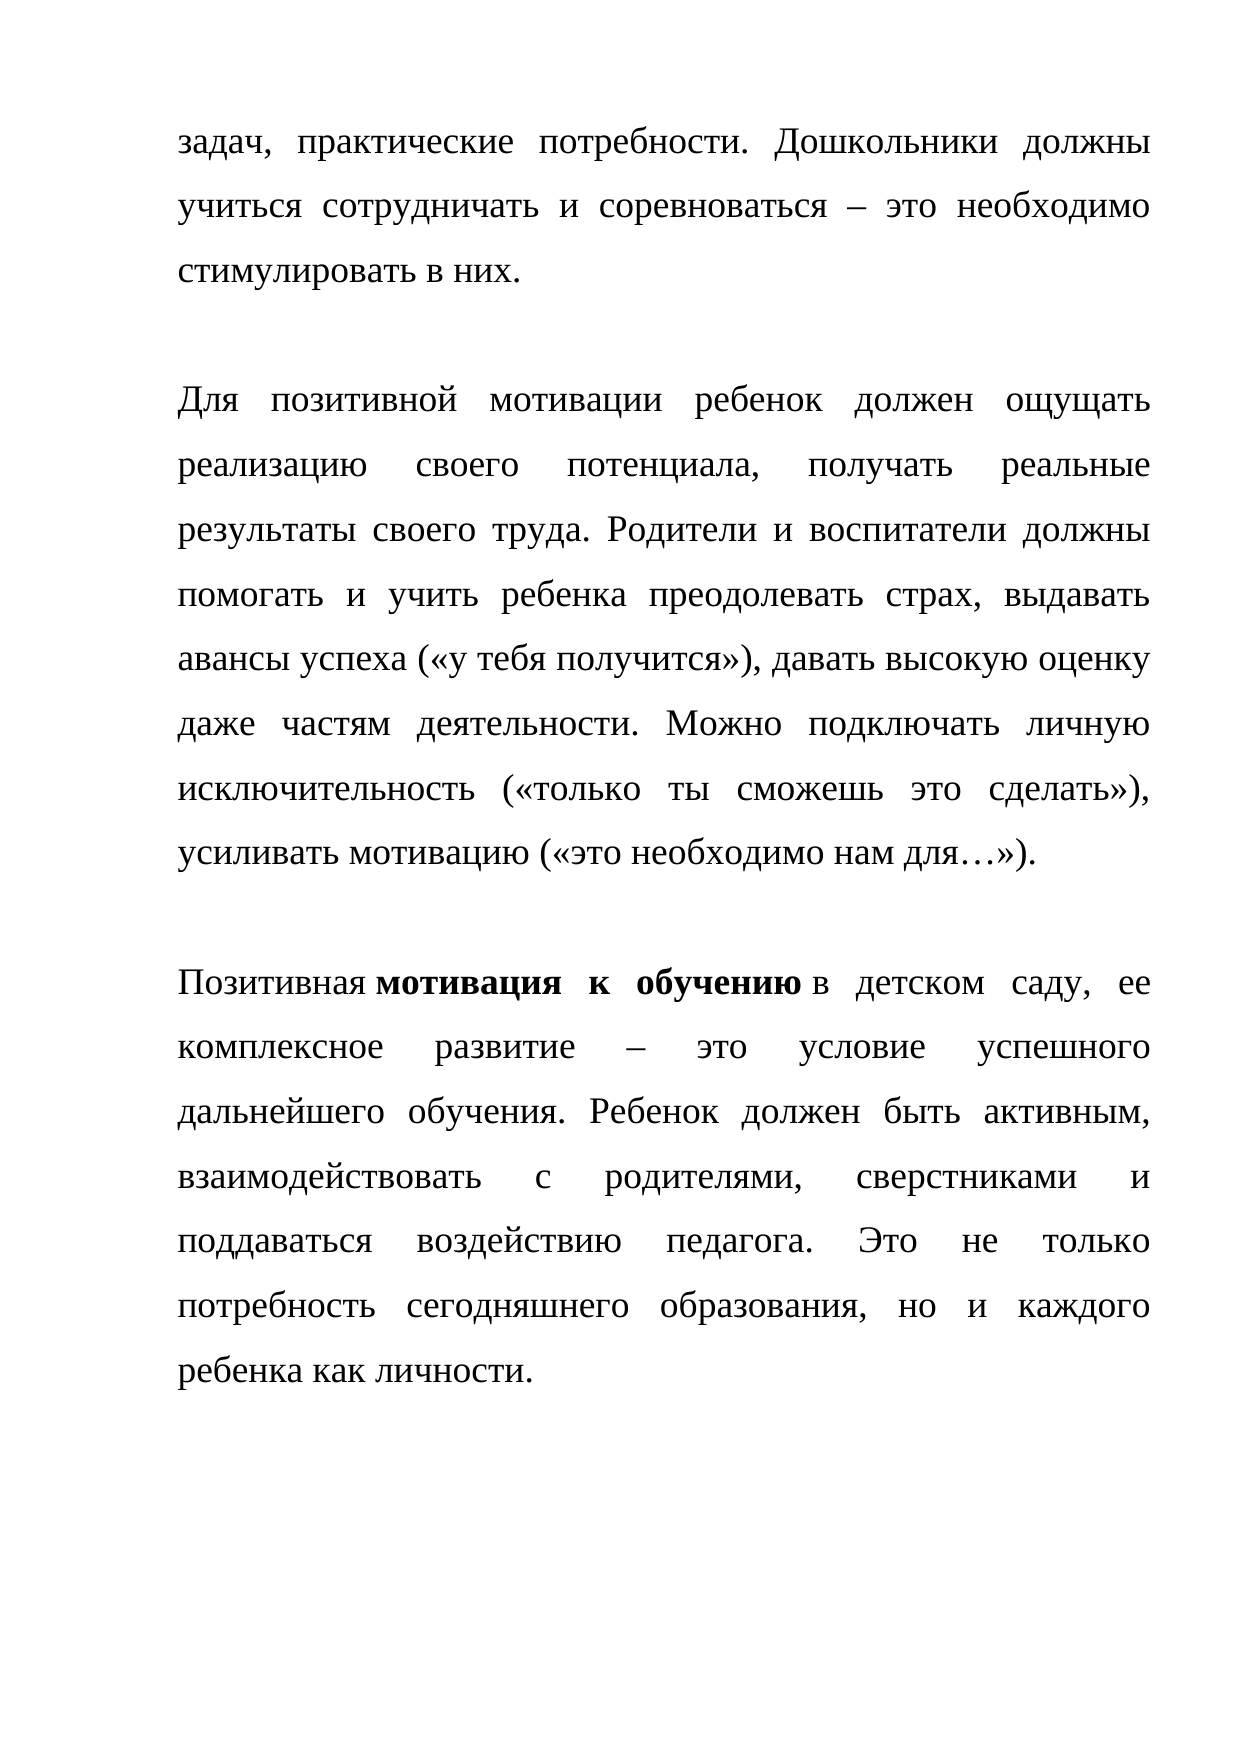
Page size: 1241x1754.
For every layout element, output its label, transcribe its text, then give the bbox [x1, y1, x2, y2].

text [177, 118, 1152, 291]
text Позитивная мотивация к обучению в детском саду, ее комплексное развитие – это условие успешного дальнейшего обучения. Ребенок должен быть активным, взаимодействовать с родителями, сверстниками и поддаваться воздействию педагога. Это не только потребность сегодняшнего образования, но и каждого ребенка как личности. [177, 894, 1152, 1390]
text Для позитивной мотивации ребенок должен ощущать реализацию своего потенциала, получать реальные результаты своего труда. Родители и воспитатели должны помогать и учить ребенка преодолевать страх, выдавать авансы успеха («у тебя получится»), давать высокую оценку даже частям деятельности. Можно подключать личную исключительность («только ты сможешь это сделать»), усиливать мотивацию («это необходимо нам для…»). [177, 312, 1152, 873]
